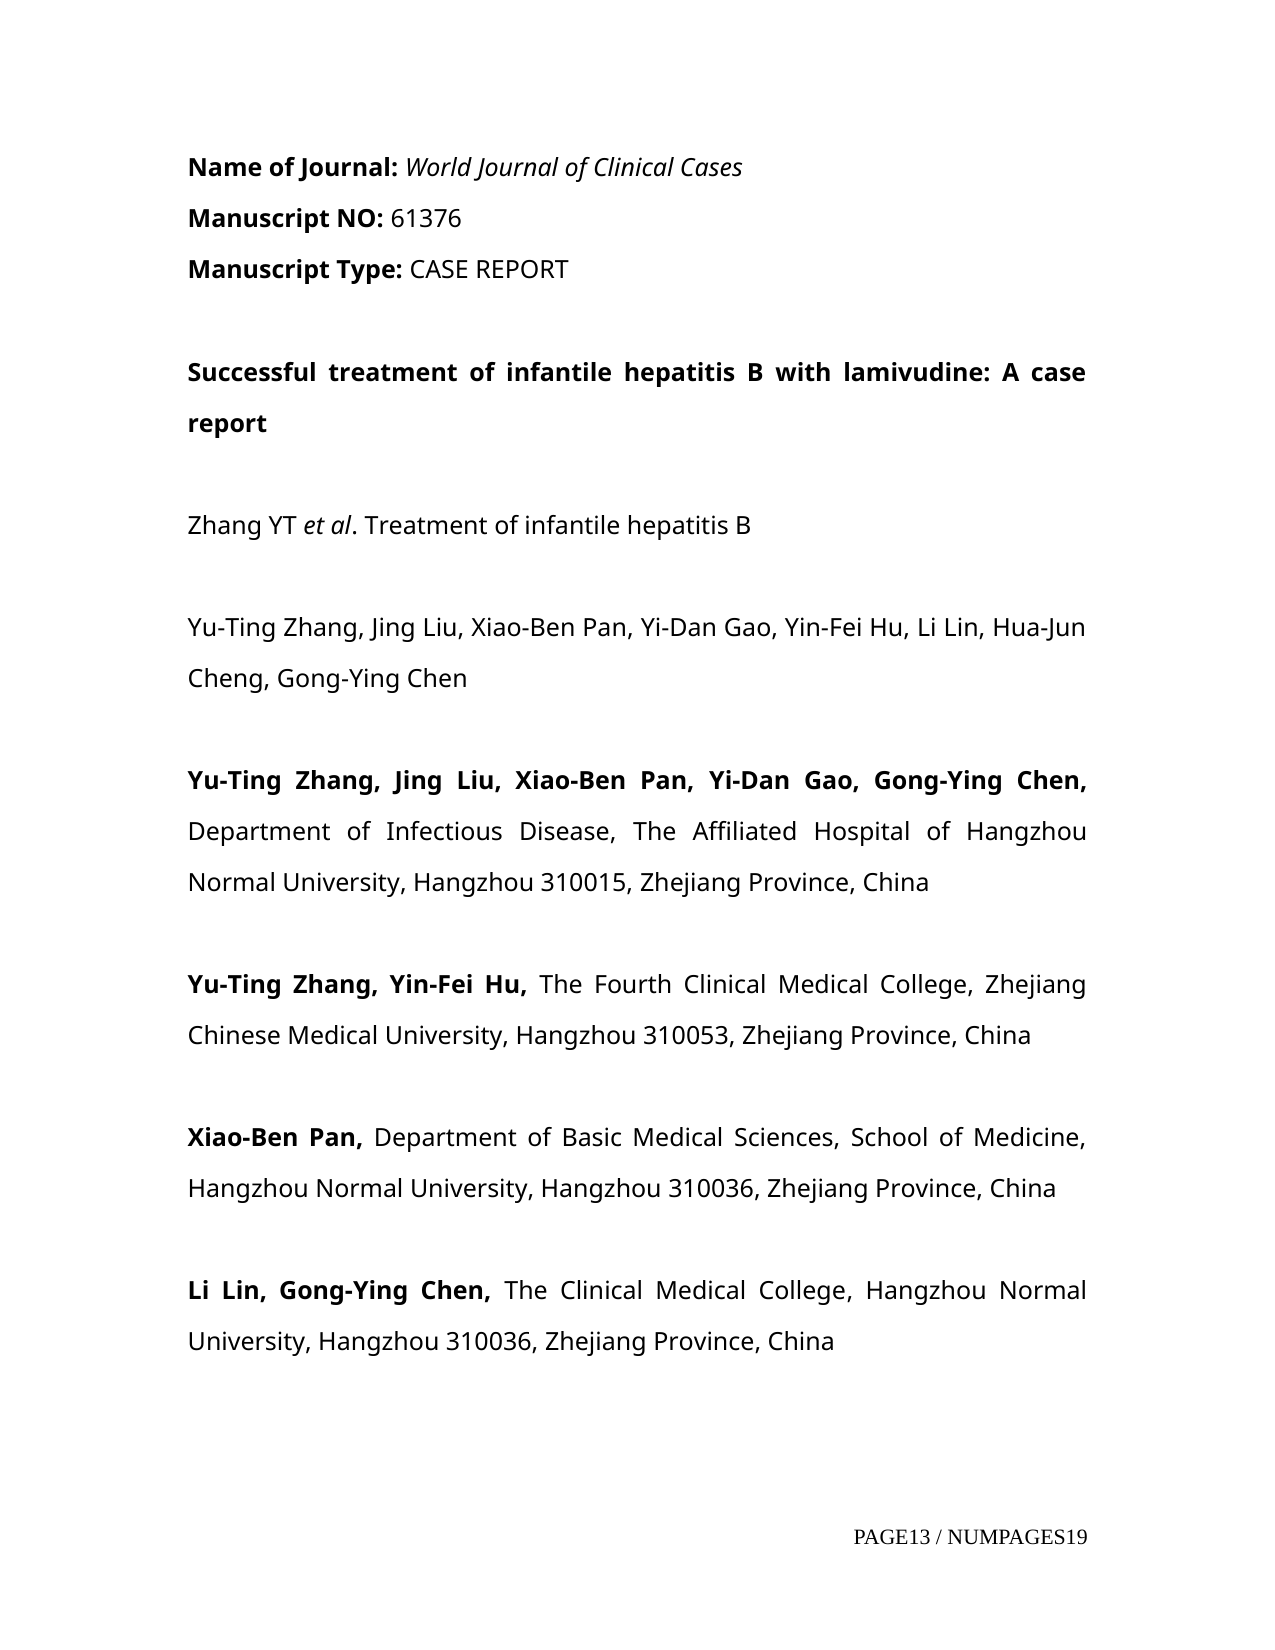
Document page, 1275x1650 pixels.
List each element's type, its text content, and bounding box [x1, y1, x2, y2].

text Manuscript Type: CASE REPORT [187, 252, 1087, 286]
text Yu-Ting Zhang, Jing Liu, Xiao-Ben Pan, Yi-Dan Gao, Gong-Ying Chen, Department of Infectious Disease, The Affiliated Hospital of Hangzhou Normal University, Hangzhou 310015, Zhejiang Province, China [187, 762, 1087, 899]
text Zhang YT et al. Treatment of infantile hepatitis B [187, 507, 1087, 541]
text Yu-Ting Zhang, Jing Liu, Xiao-Ben Pan, Yi-Dan Gao, Yin-Fei Hu, Li Lin, Hua-Jun Cheng, Gong-Ying Chen [187, 609, 1087, 694]
text Xiao-Ben Pan, Department of Basic Medical Sciences, School of Medicine, Hangzhou Normal University, Hangzhou 310036, Zhejiang Province, China [187, 1120, 1087, 1205]
text Name of Journal: World Journal of Clinical Cases [187, 150, 1087, 184]
text Yu-Ting Zhang, Yin-Fei Hu, The Fourth Clinical Medical College, Zhejiang Chinese Medical University, Hangzhou 310053, Zhejiang Province, China [187, 967, 1087, 1052]
text Li Lin, Gong-Ying Chen, The Clinical Medical College, Hangzhou Normal University, Hangzhou 310036, Zhejiang Province, China [187, 1273, 1087, 1358]
text Manuscript NO: 61376 [187, 201, 1087, 235]
text Successful treatment of infantile hepatitis B with lamivudine: A case report [187, 354, 1087, 439]
